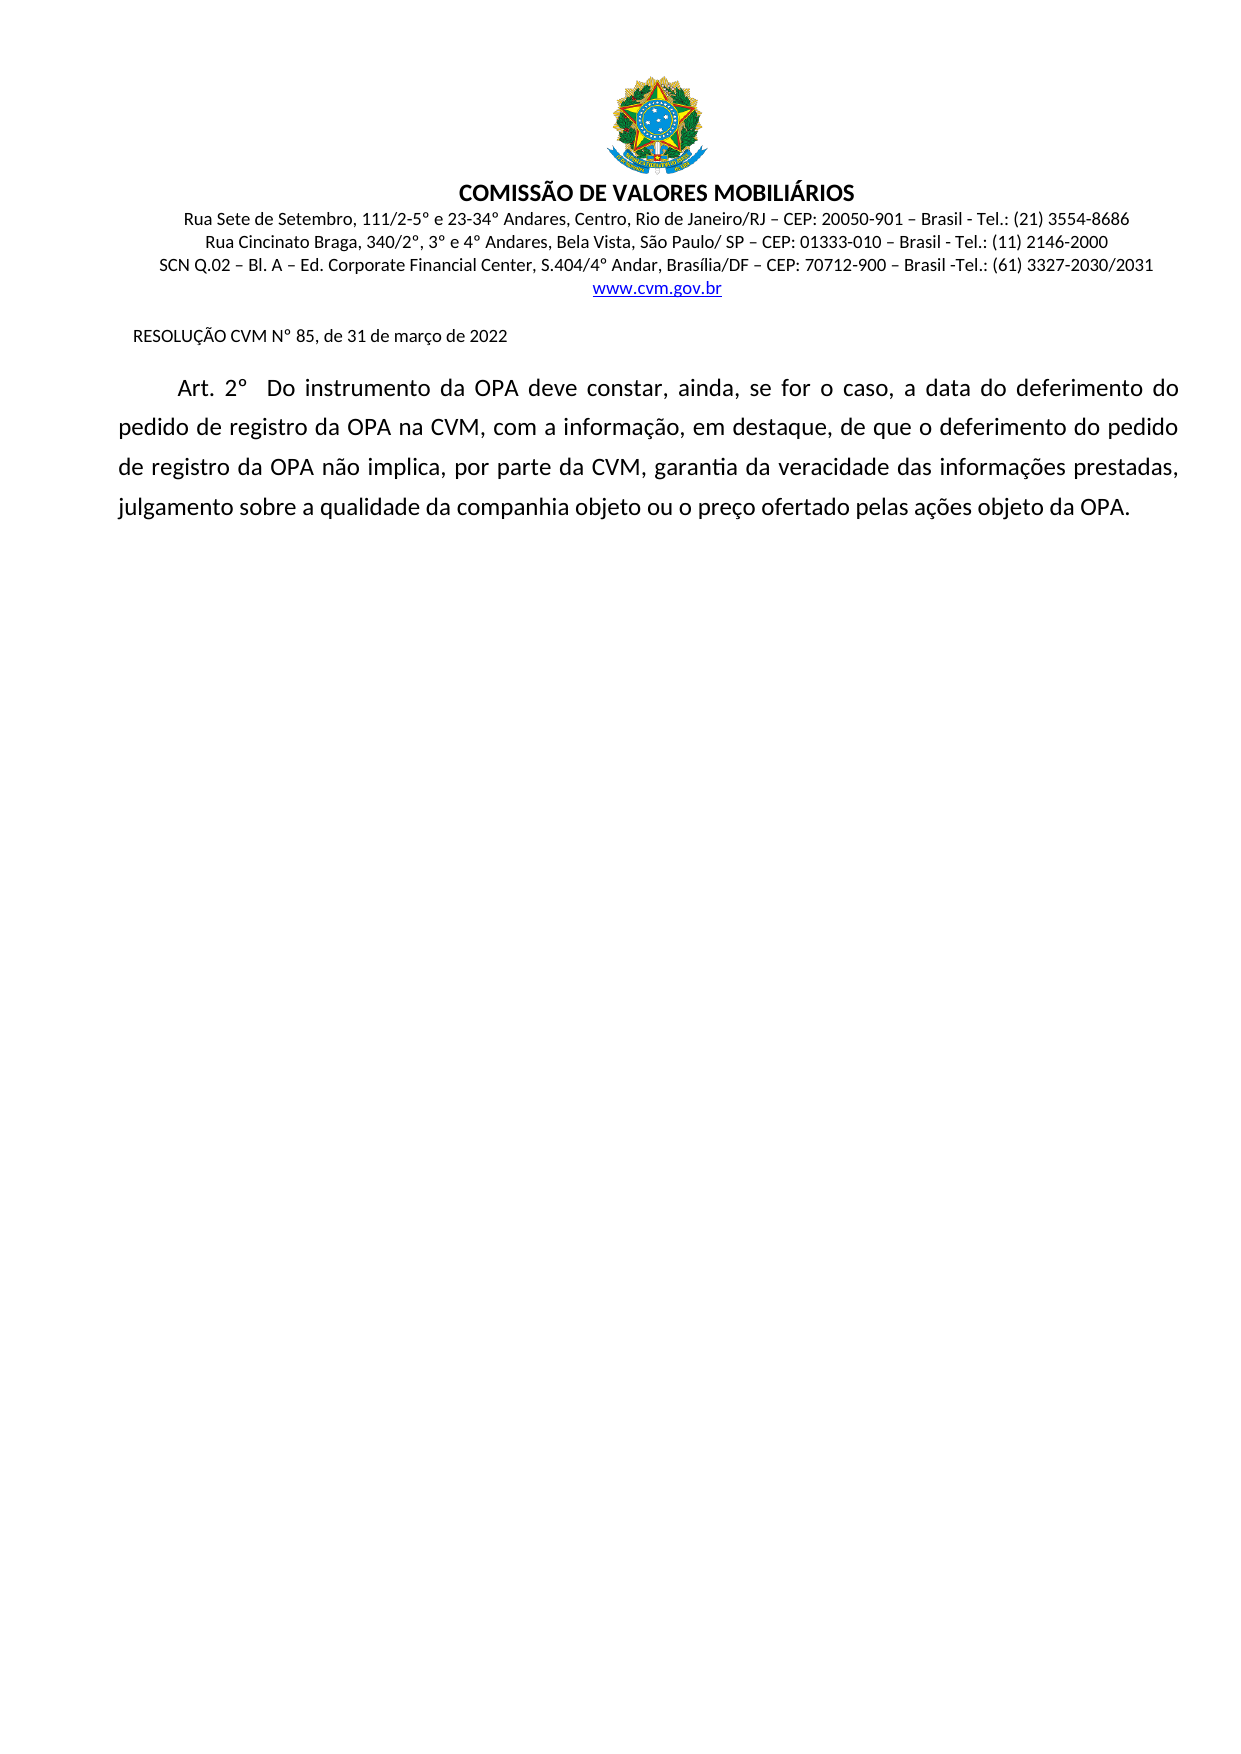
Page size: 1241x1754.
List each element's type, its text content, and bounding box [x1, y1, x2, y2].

text Art. 2º Do instrumento da OPA deve constar, ainda, se for o caso, a data do deferimento do pedido de registro da OPA na CVM, com a informação, em destaque, de que o deferimento do pedido de registro da OPA não implica, por parte da CVM, garantia da veracidade das informações prestadas, julgamento sobre a qualidade da companhia objeto ou o preço ofertado pelas ações objeto da OPA. [118, 372, 1181, 521]
picture [603, 73, 711, 177]
